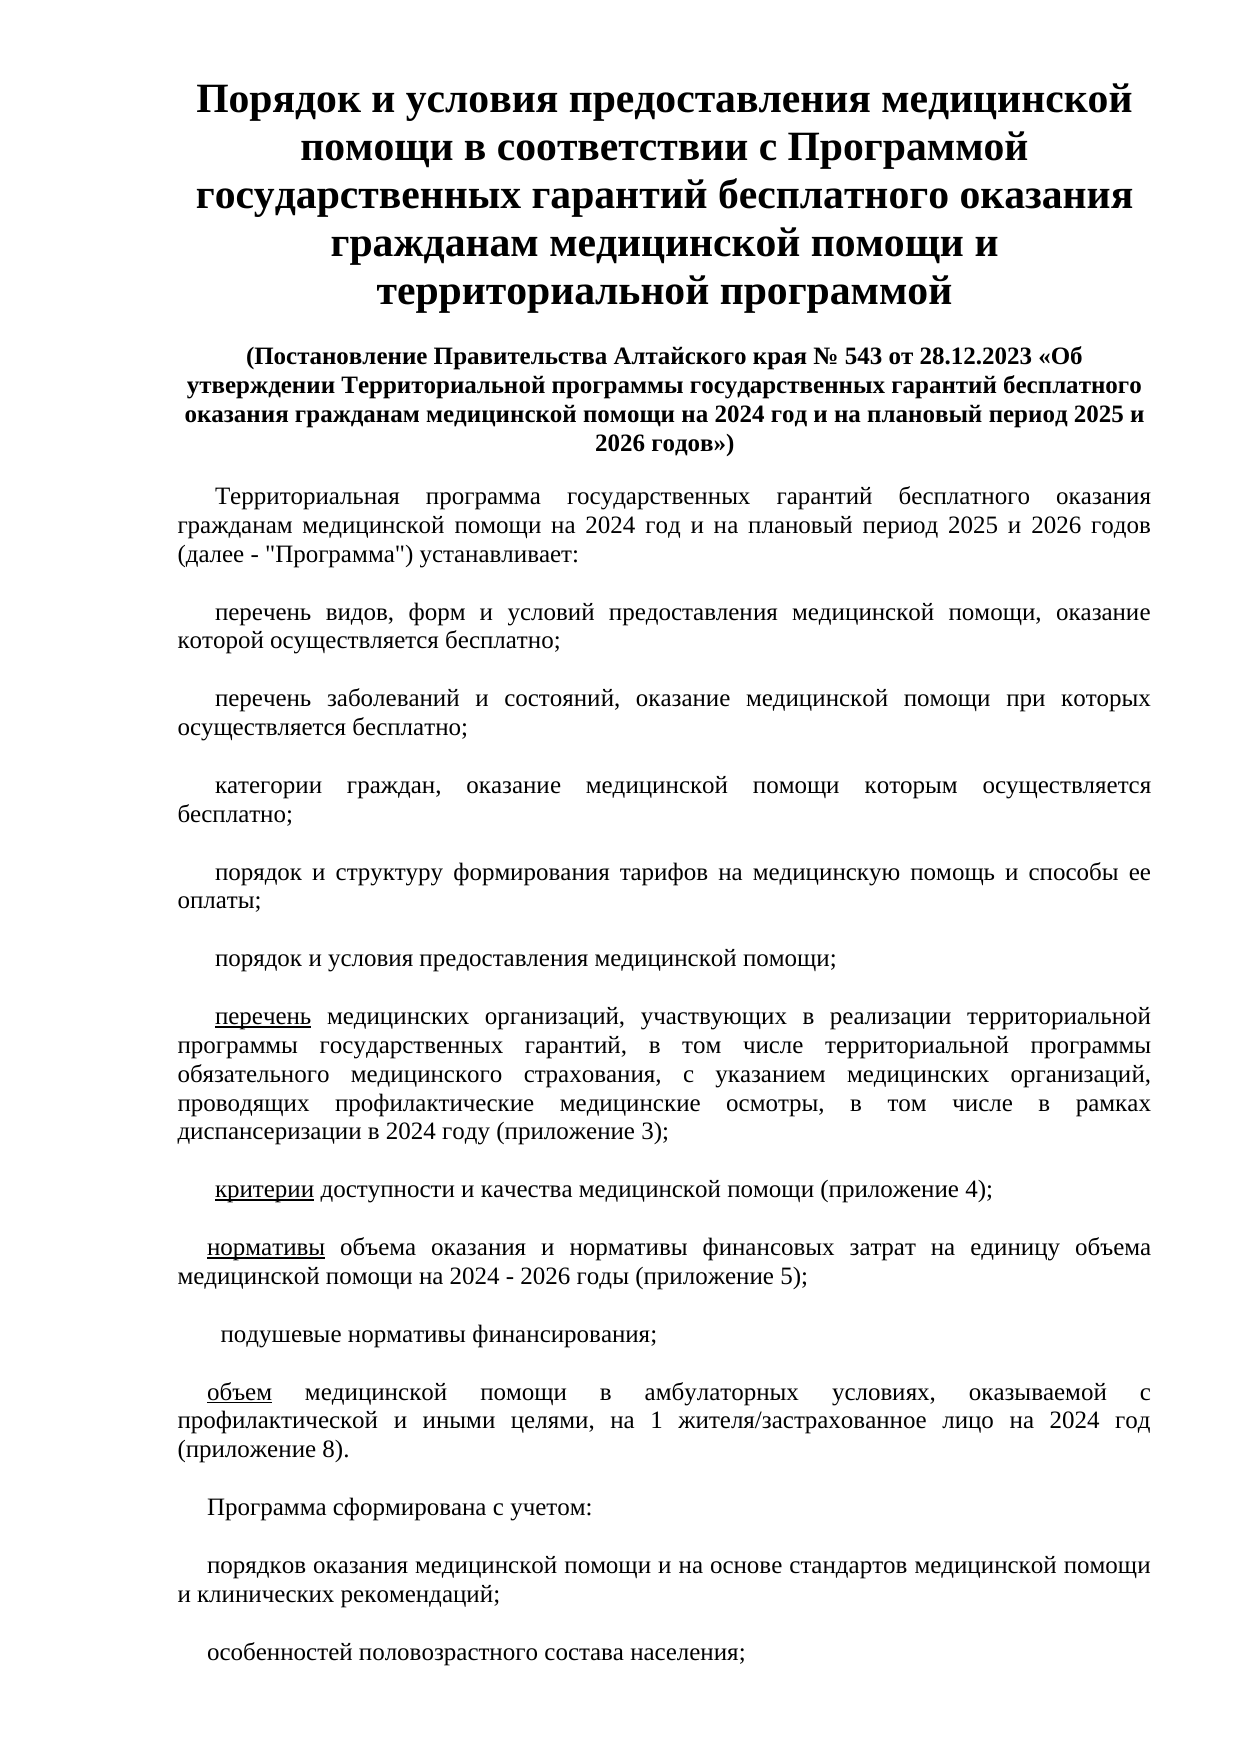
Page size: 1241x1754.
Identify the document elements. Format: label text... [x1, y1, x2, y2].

text особенностей половозрастного состава населения; [177, 1637, 1152, 1666]
text нормативы объема оказания и нормативы финансовых затрат на единицу объема медицинской помощи на 2024 - 2026 годы (приложение 5); [177, 1232, 1152, 1290]
text объем медицинской помощи в амбулаторных условиях, оказываемой с профилактической и иными целями, на 1 жителя/застрахованное лицо на 2024 год (приложение 8). [177, 1377, 1152, 1463]
text (Постановление Правительства Алтайского края № 543 от 28.12.2023 «Об утверждении Территориальной программы государственных гарантий бесплатного оказания гражданам медицинской помощи на 2024 год и на плановый период 2025 и 2026 годов») [177, 341, 1152, 456]
text перечень видов, форм и условий предоставления медицинской помощи, оказание которой осуществляется бесплатно; [177, 597, 1152, 654]
text порядок и условия предоставления медицинской помощи; [177, 943, 1152, 972]
text Территориальная программа государственных гарантий бесплатного оказания гражданам медицинской помощи на 2024 год и на плановый период 2025 и 2026 годов (далее - "Программа") устанавливает: [177, 481, 1152, 568]
text подушевые нормативы финансирования; [220, 1319, 1152, 1348]
text порядок и структуру формирования тарифов на медицинскую помощь и способы ее оплаты; [177, 857, 1152, 914]
text перечень медицинских организаций, участвующих в реализации территориальной программы государственных гарантий, в том числе территориальной программы обязательного медицинского страхования, с указанием медицинских организаций, проводящих профилактические медицинские осмотры, в том числе в рамках диспансеризации в 2024 году (приложение 3); [177, 1001, 1152, 1145]
text Порядок и условия предоставления медицинской помощи в соответствии с Программой государственных гарантий бесплатного оказания гражданам медицинской помощи и территориальной программой [177, 74, 1152, 313]
text перечень заболеваний и состояний, оказание медицинской помощи при которых осуществляется бесплатно; [177, 683, 1152, 741]
text категории граждан, оказание медицинской помощи которым осуществляется бесплатно; [177, 770, 1152, 828]
text порядков оказания медицинской помощи и на основе стандартов медицинской помощи и клинических рекомендаций; [177, 1550, 1152, 1608]
text критерии доступности и качества медицинской помощи (приложение 4); [215, 1174, 1152, 1203]
text Программа сформирована с учетом: [177, 1492, 1152, 1521]
